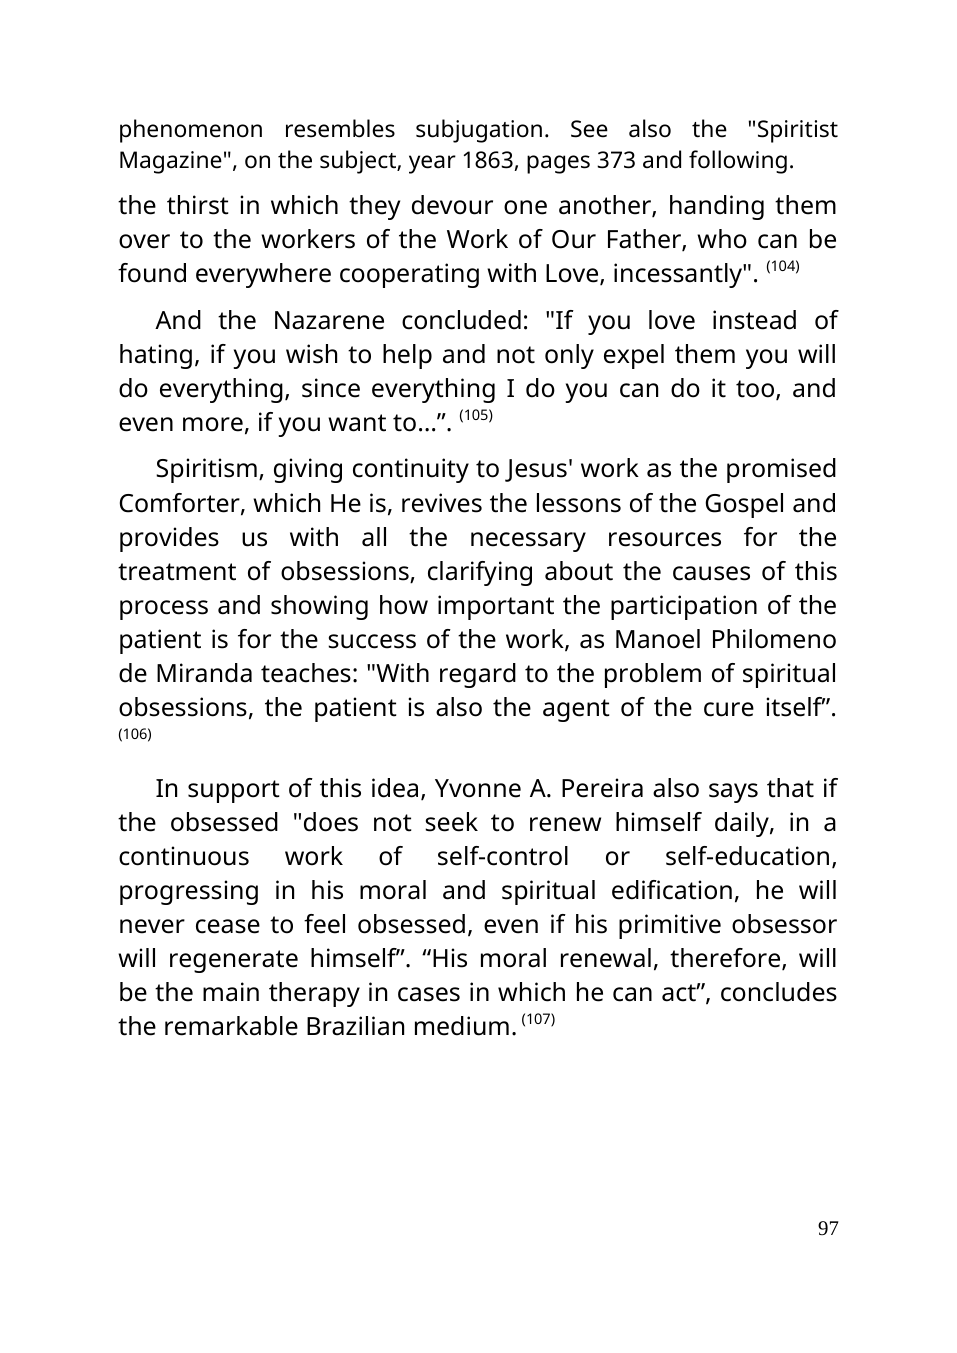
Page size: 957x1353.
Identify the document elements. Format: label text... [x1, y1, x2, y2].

text Spiritism, giving continuity to Jesus' work as the promised Comforter, which He is, revives the lessons of the Gospel and provides us with all the necessary resources for the treatment of obsessions, clarifying about the causes of this process and showing how important the participation of the patient is for the success of the work, as Manoel Philomeno de Miranda teaches: "With regard to the problem of spiritual obsessions, the patient is also the agent of the cure itself”. (106) [118, 451, 838, 758]
text the thirst in which they devour one another, handing them over to the workers of the Work of Our Father, who can be found everywhere cooperating with Love, incessantly". (104) [118, 188, 838, 290]
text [118, 113, 838, 175]
text In support of this idea, Yvonne A. Pereira also says that if the obsessed "does not seek to renew himself daily, in a continuous work of self-control or self-education, progressing in his moral and spiritual edification, he will never cease to feel obsessed, even if his primitive obsessor will regenerate himself”. “His moral renewal, therefore, will be the main therapy in cases in which he can act”, concludes the remarkable Brazilian medium. (107) [118, 770, 838, 1043]
text And the Nazarene concluded: "If you love instead of hating, if you wish to help and not only expel them you will do everything, since everything I do you can do it too, and even more, if you want to…”. (105) [118, 302, 838, 439]
